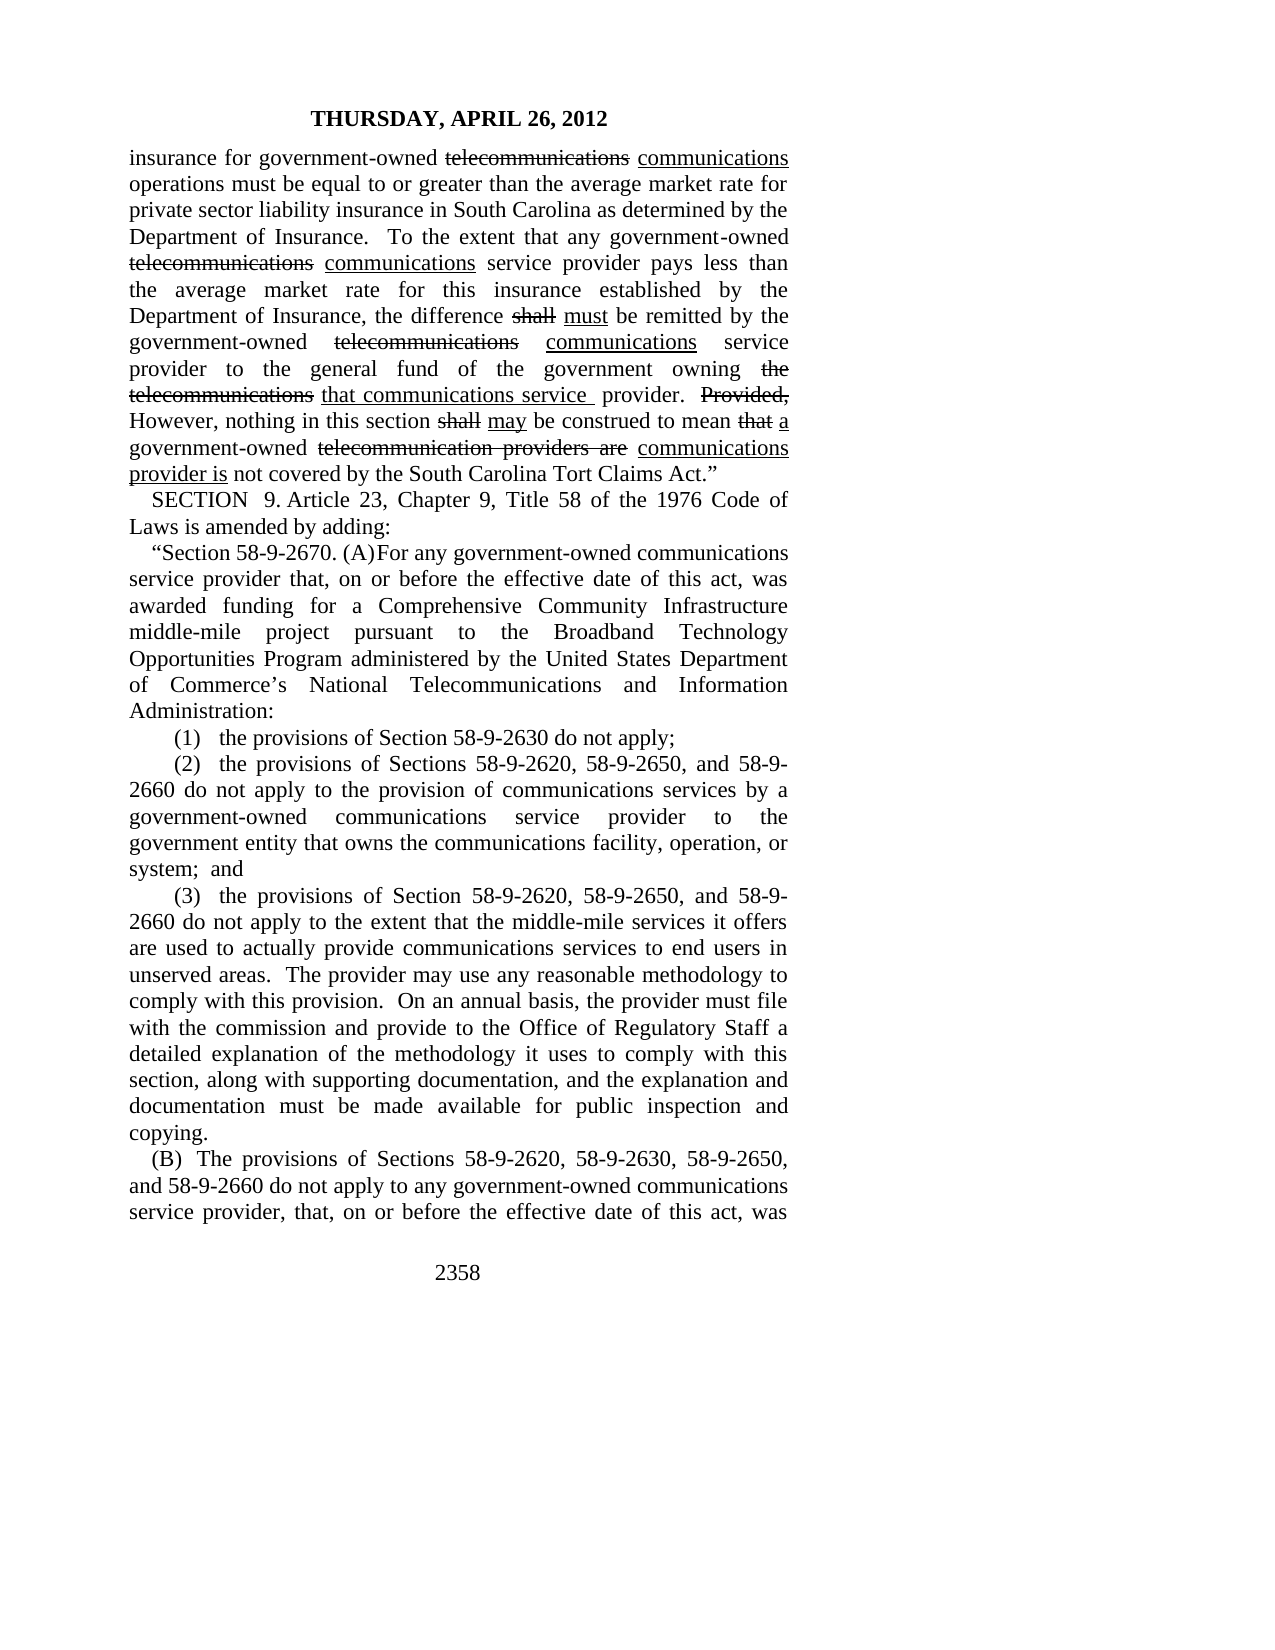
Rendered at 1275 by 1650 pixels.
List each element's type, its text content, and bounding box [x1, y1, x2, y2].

text (1) the provisions of Section 58-9-2630 do not apply; [129, 724, 789, 750]
text SECTION 9. Article 23, Chapter 9, Title 58 of the 1976 Code of Laws is amended by adding: [129, 486, 789, 539]
text (2) the provisions of Sections 58-9-2620, 58-9-2650, and 58-9-2660 do not apply to the provision of communications services by a government-owned communications service provider to the government entity that owns the communications facility, operation, or system; and [129, 750, 789, 882]
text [129, 1145, 789, 1224]
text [129, 144, 789, 486]
text “Section 58-9-2670. (A) For any government-owned communications service provider that, on or before the effective date of this act, was awarded funding for a Comprehensive Community Infrastructure middle-mile project pursuant to the Broadband Technology Opportunities Program administered by the United States Department of Commerce’s National Telecommunications and Information Administration: [129, 539, 789, 724]
text (3) the provisions of Section 58-9-2620, 58-9-2650, and 58-9-2660 do not apply to the extent that the middle-mile services it offers are used to actually provide communications services to end users in unserved areas. The provider may use any reasonable methodology to comply with this provision. On an annual basis, the provider must file with the commission and provide to the Office of Regulatory Staff a detailed explanation of the methodology it uses to comply with this section, along with supporting documentation, and the explanation and documentation must be made available for public inspection and copying. [129, 882, 789, 1145]
